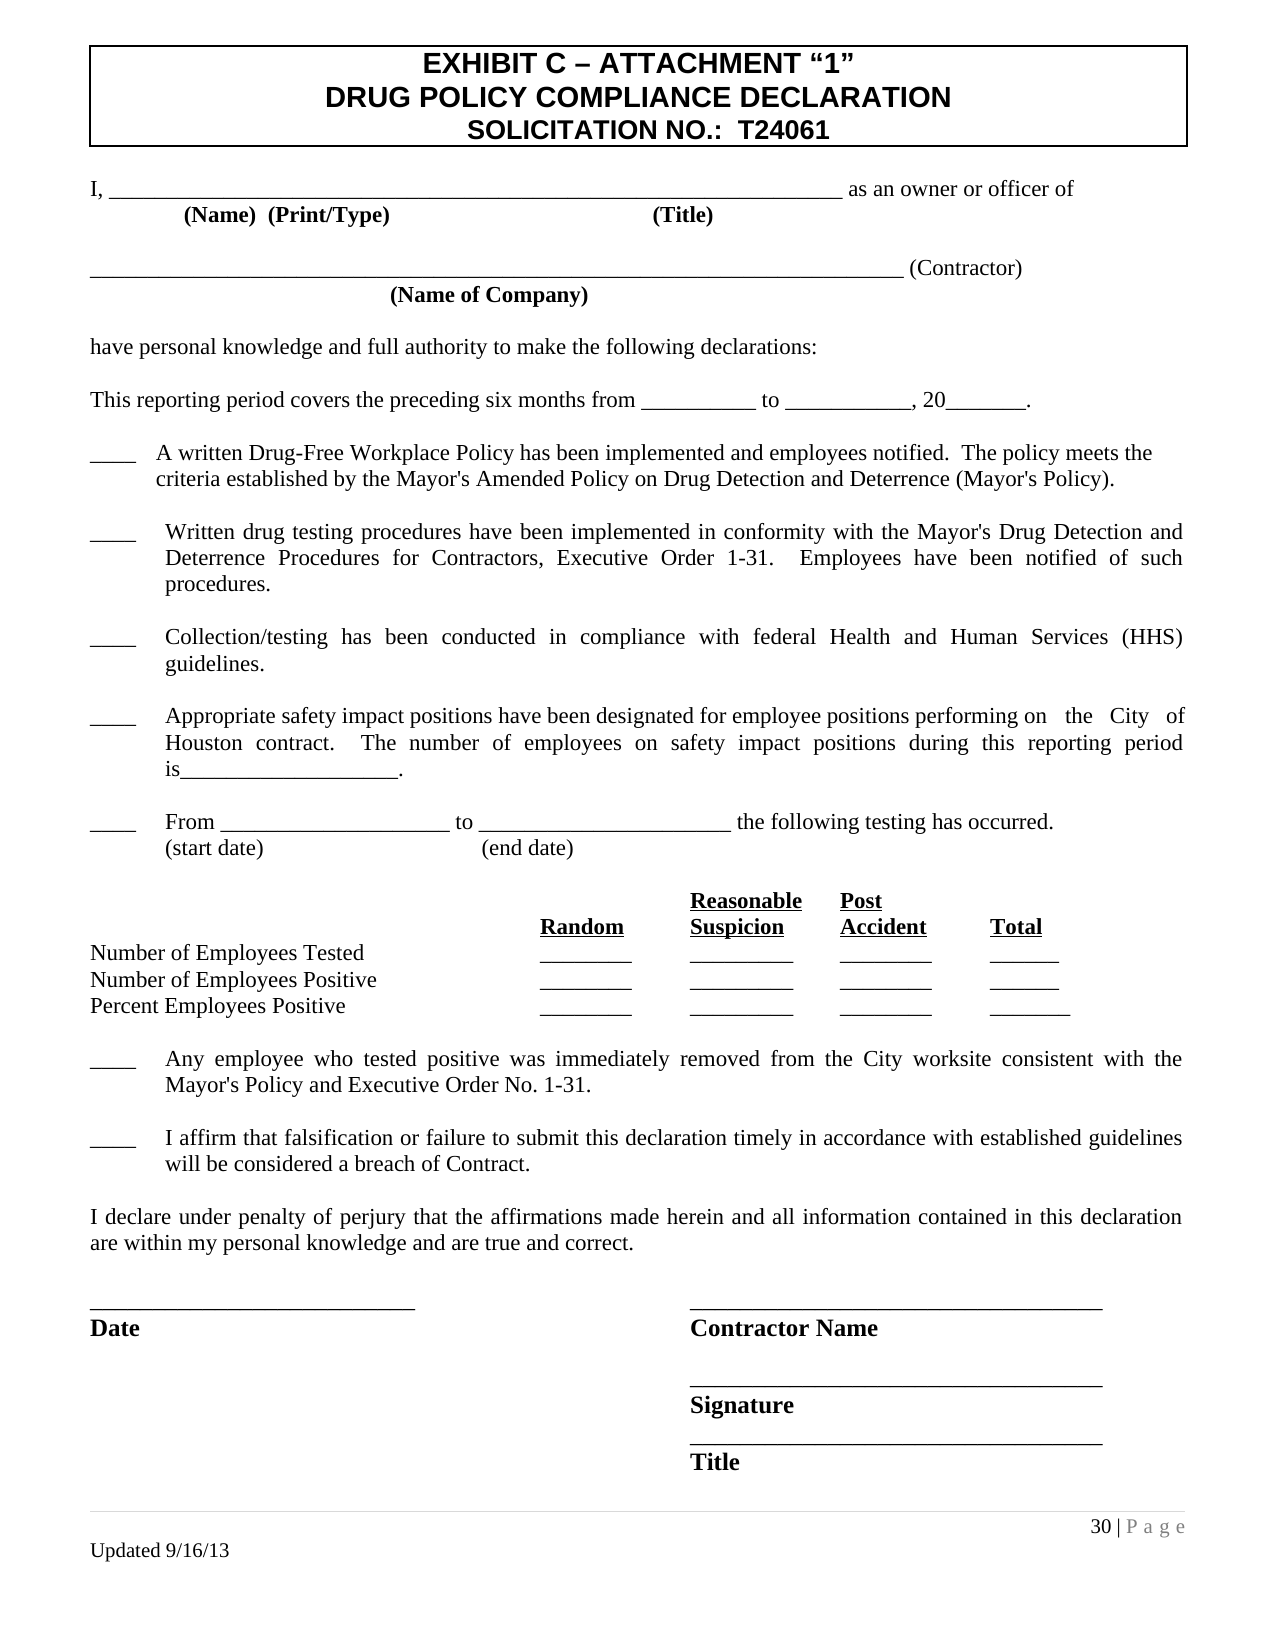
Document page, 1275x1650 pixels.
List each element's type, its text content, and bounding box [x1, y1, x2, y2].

text Number of Employees Tested ________ _________ ________ ______ [90, 939, 1185, 966]
text ____ From ____________________ to ______________________ the following testing has occurred. [90, 808, 1185, 834]
text I declare under penalty of perjury that the affirmations made herein and all information contained in this declaration are within my personal knowledge and are true and correct. [90, 1203, 1185, 1256]
text ____ I affirm that falsification or failure to submit this declaration timely in accordance with established guidelines will be considered a breach of Contract. [90, 1124, 1185, 1177]
text ____ Collection/testing has been conducted in compliance with federal Health and Human Services (HHS) guidelines. [90, 623, 1185, 676]
text __________________________ _________________________________ [90, 1284, 1185, 1313]
text Percent Employees Positive ________ _________ ________ _______ [90, 992, 1185, 1018]
text (start date) (end date) [90, 834, 1185, 860]
text ____ Written drug testing procedures have been implemented in conformity with the Mayor's Drug Detection and Deterrence Procedures for Contractors, Executive Order 1-31. Employees have been notified of such procedures. [90, 518, 1185, 597]
text I, ________________________________________________________________ as an owner or officer of [90, 175, 1185, 202]
text Random Suspicion Accident Total [90, 913, 1185, 939]
text (Name) (Print/Type) (Title) [184, 202, 1185, 228]
text _________________________________ [615, 1361, 1185, 1390]
text This reporting period covers the preceding six months from __________ to ___________, 20_______. [90, 386, 1185, 412]
text have personal knowledge and full authority to make the following declarations: [90, 333, 1185, 360]
text Date Contractor Name [90, 1313, 1185, 1342]
text Signature [615, 1390, 1185, 1419]
text Reasonable Post [615, 887, 1185, 913]
text ____ Appropriate safety impact positions have been designated for employee positions performing on the City of Houston contract. The number of employees on safety impact positions during this reporting period is___________________. [90, 702, 1185, 781]
text _______________________________________________________________________ (Contractor) [90, 254, 1185, 281]
text _________________________________ [615, 1419, 1185, 1447]
text ____ A written Drug-Free Workplace Policy has been implemented and employees notified. The policy meets the criteria established by the Mayor's Amended Policy on Drug Detection and Deterrence (Mayor's Policy). [90, 439, 1185, 491]
text Number of Employees Positive ________ _________ ________ ______ [90, 966, 1185, 992]
text ____ Any employee who tested positive was immediately removed from the City worksite consistent with the Mayor's Policy and Executive Order No. 1-31. [90, 1045, 1185, 1098]
text (Name of Company) [315, 281, 1185, 307]
text Title [615, 1447, 1185, 1476]
